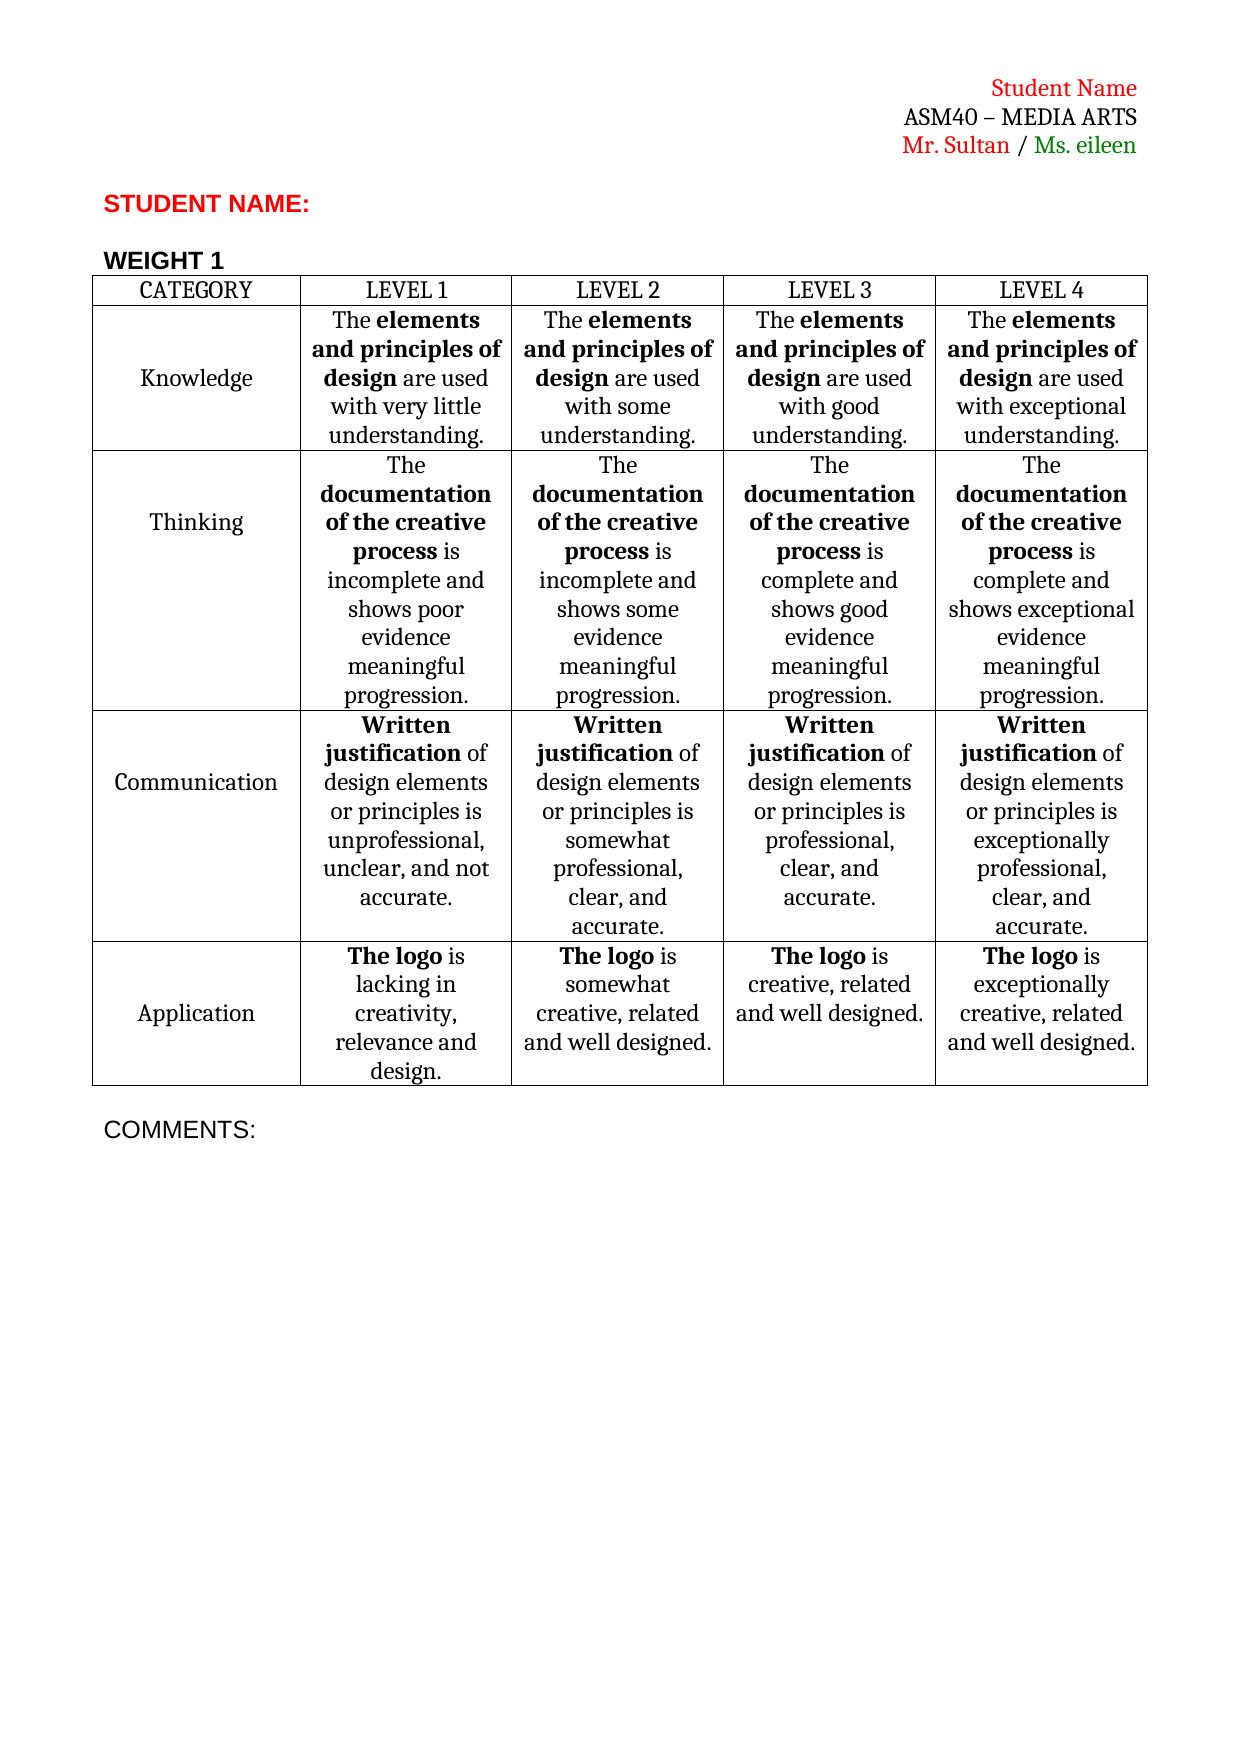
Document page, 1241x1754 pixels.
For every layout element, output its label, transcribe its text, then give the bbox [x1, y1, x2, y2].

table_cell Written justification of design elements or principles is professional, clear, and accurate. [724, 711, 935, 941]
table_header CATEGORY [93, 276, 300, 305]
table_cell Application [93, 942, 300, 1085]
table_cell Communication [93, 711, 300, 941]
table_cell The logo is exceptionally creative, related and well designed. [936, 942, 1147, 1085]
table_cell The elements and principles of design are used with good understanding. [724, 306, 935, 450]
table_cell Written justification of design elements or principles is somewhat professional, clear, and accurate. [512, 711, 723, 941]
table_cell Knowledge [93, 306, 300, 450]
table_cell The elements and principles of design are used with very little understanding. [301, 306, 511, 450]
table_header LEVEL 3 [724, 276, 935, 305]
table_header LEVEL 2 [512, 276, 723, 305]
text COMMENTS: [103, 1115, 1137, 1144]
text STUDENT NAME: [103, 189, 1137, 218]
table_cell Written justification of design elements or principles is unprofessional, unclear, and not accurate. [301, 711, 511, 941]
table_cell The documentation of the creative process is complete and shows good evidence meaningful progression. [724, 451, 935, 709]
table_header LEVEL 1 [301, 276, 511, 305]
table_cell The elements and principles of design are used with exceptional understanding. [936, 306, 1147, 450]
table_cell The documentation of the creative process is incomplete and shows poor evidence meaningful progression. [301, 451, 511, 709]
table_cell Written justification of design elements or principles is exceptionally professional, clear, and accurate. [936, 711, 1147, 941]
table_header LEVEL 4 [936, 276, 1147, 305]
table_cell The documentation of the creative process is incomplete and shows some evidence meaningful progression. [512, 451, 723, 709]
table_cell The logo is somewhat creative, related and well designed. [512, 942, 723, 1085]
table_cell Thinking [93, 451, 300, 709]
table_cell The logo is lacking in creativity, relevance and design. [301, 942, 511, 1085]
table_cell The logo is creative, related and well designed. [724, 942, 935, 1085]
text WEIGHT 1 [103, 246, 1137, 275]
table_cell The documentation of the creative process is complete and shows exceptional evidence meaningful progression. [936, 451, 1147, 709]
table_cell The elements and principles of design are used with some understanding. [512, 306, 723, 450]
